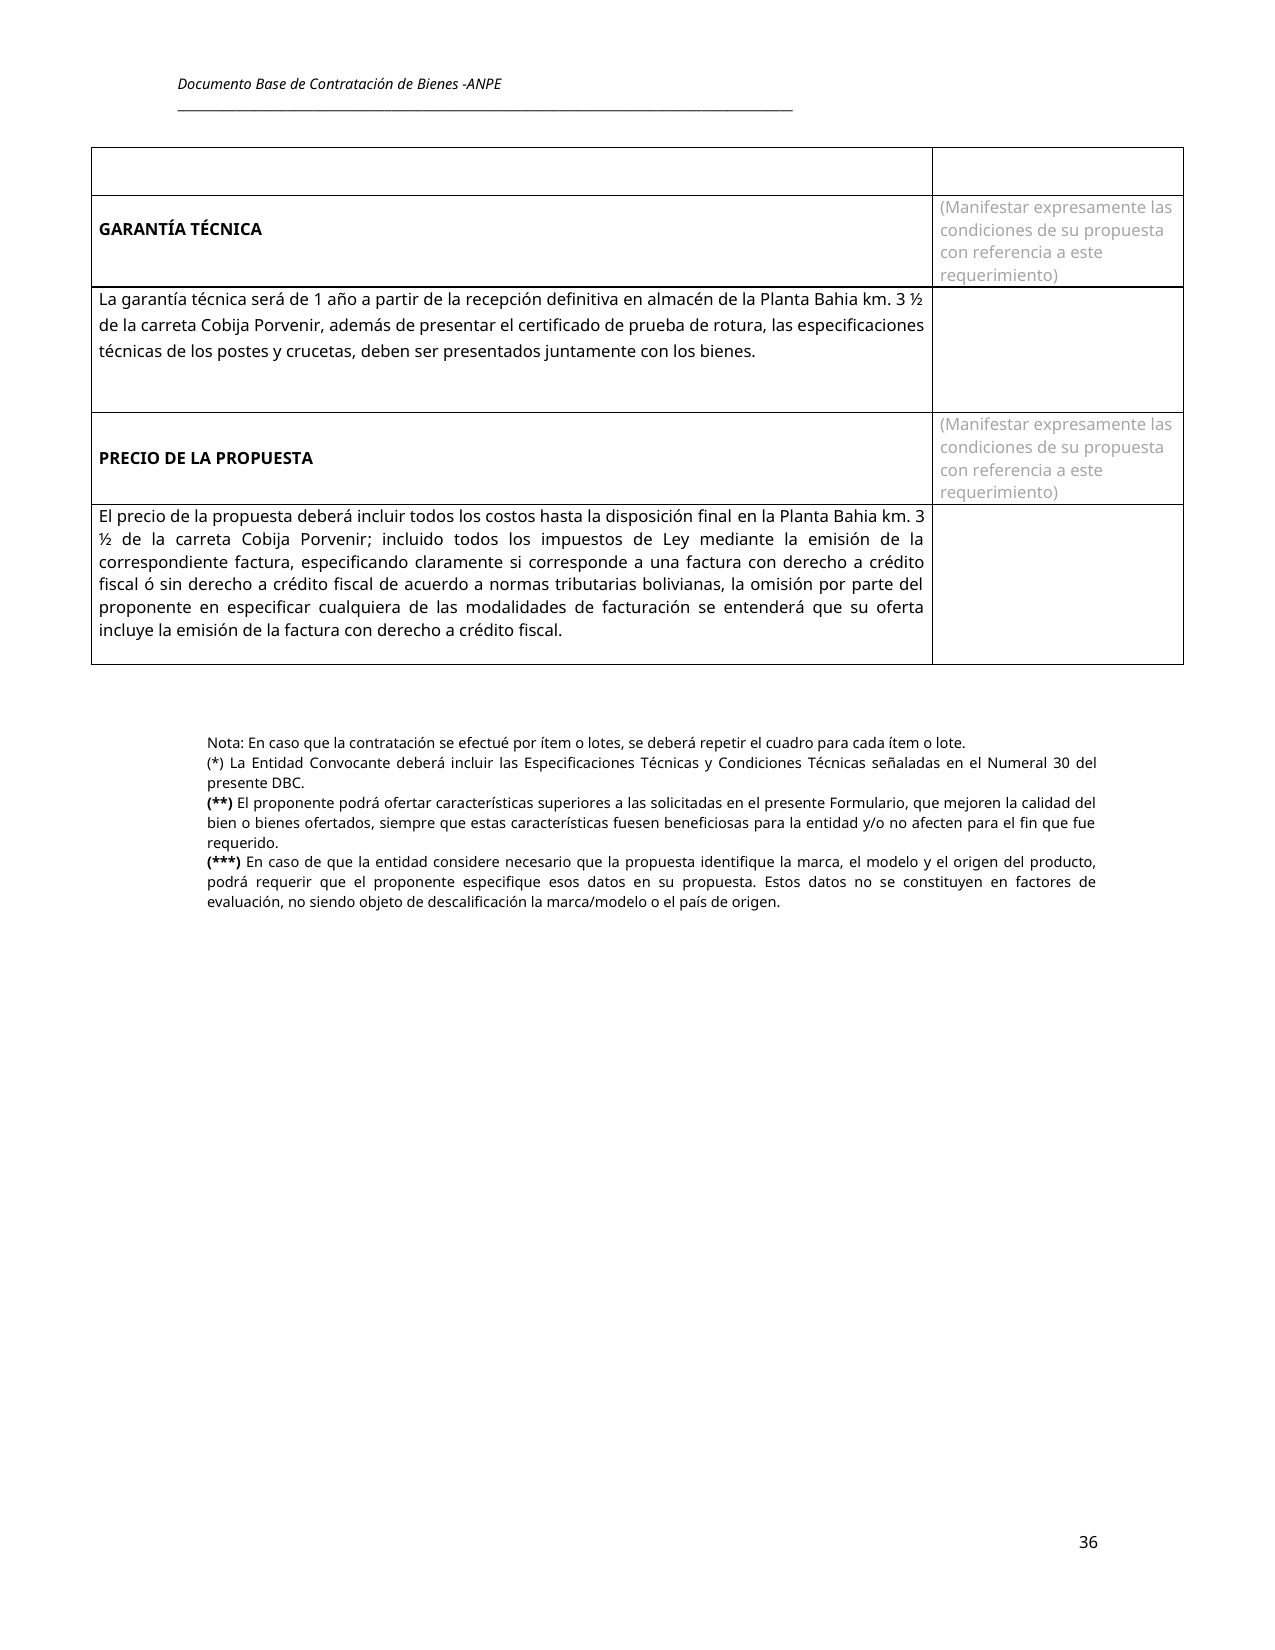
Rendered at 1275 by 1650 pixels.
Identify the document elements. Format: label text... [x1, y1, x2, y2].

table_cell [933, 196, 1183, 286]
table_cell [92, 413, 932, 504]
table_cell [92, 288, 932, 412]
text (***) En caso de que la entidad considere necesario que la propuesta identifique la marca, el modelo y el origen del producto, podrá requerir que el proponente especifique esos datos en su propuesta. Estos datos no se constituyen en factores de evaluación, no siendo objeto de descalificación la marca/modelo o el país de origen. [207, 852, 1098, 912]
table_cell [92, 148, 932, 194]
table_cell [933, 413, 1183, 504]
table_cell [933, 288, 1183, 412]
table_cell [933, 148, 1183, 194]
text (**) El proponente podrá ofertar características superiores a las solicitadas en el presente Formulario, que mejoren la calidad del bien o bienes ofertados, siempre que estas características fuesen beneficiosas para la entidad y/o no afecten para el fin que fue requerido. [207, 793, 1098, 852]
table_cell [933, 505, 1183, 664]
text (*) La Entidad Convocante deberá incluir las Especificaciones Técnicas y Condiciones Técnicas señaladas en el Numeral 30 del presente DBC. [207, 753, 1098, 793]
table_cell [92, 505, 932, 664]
text Nota: En caso que la contratación se efectué por ítem o lotes, se deberá repetir el cuadro para cada ítem o lote. [207, 733, 1098, 753]
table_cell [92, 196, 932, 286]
